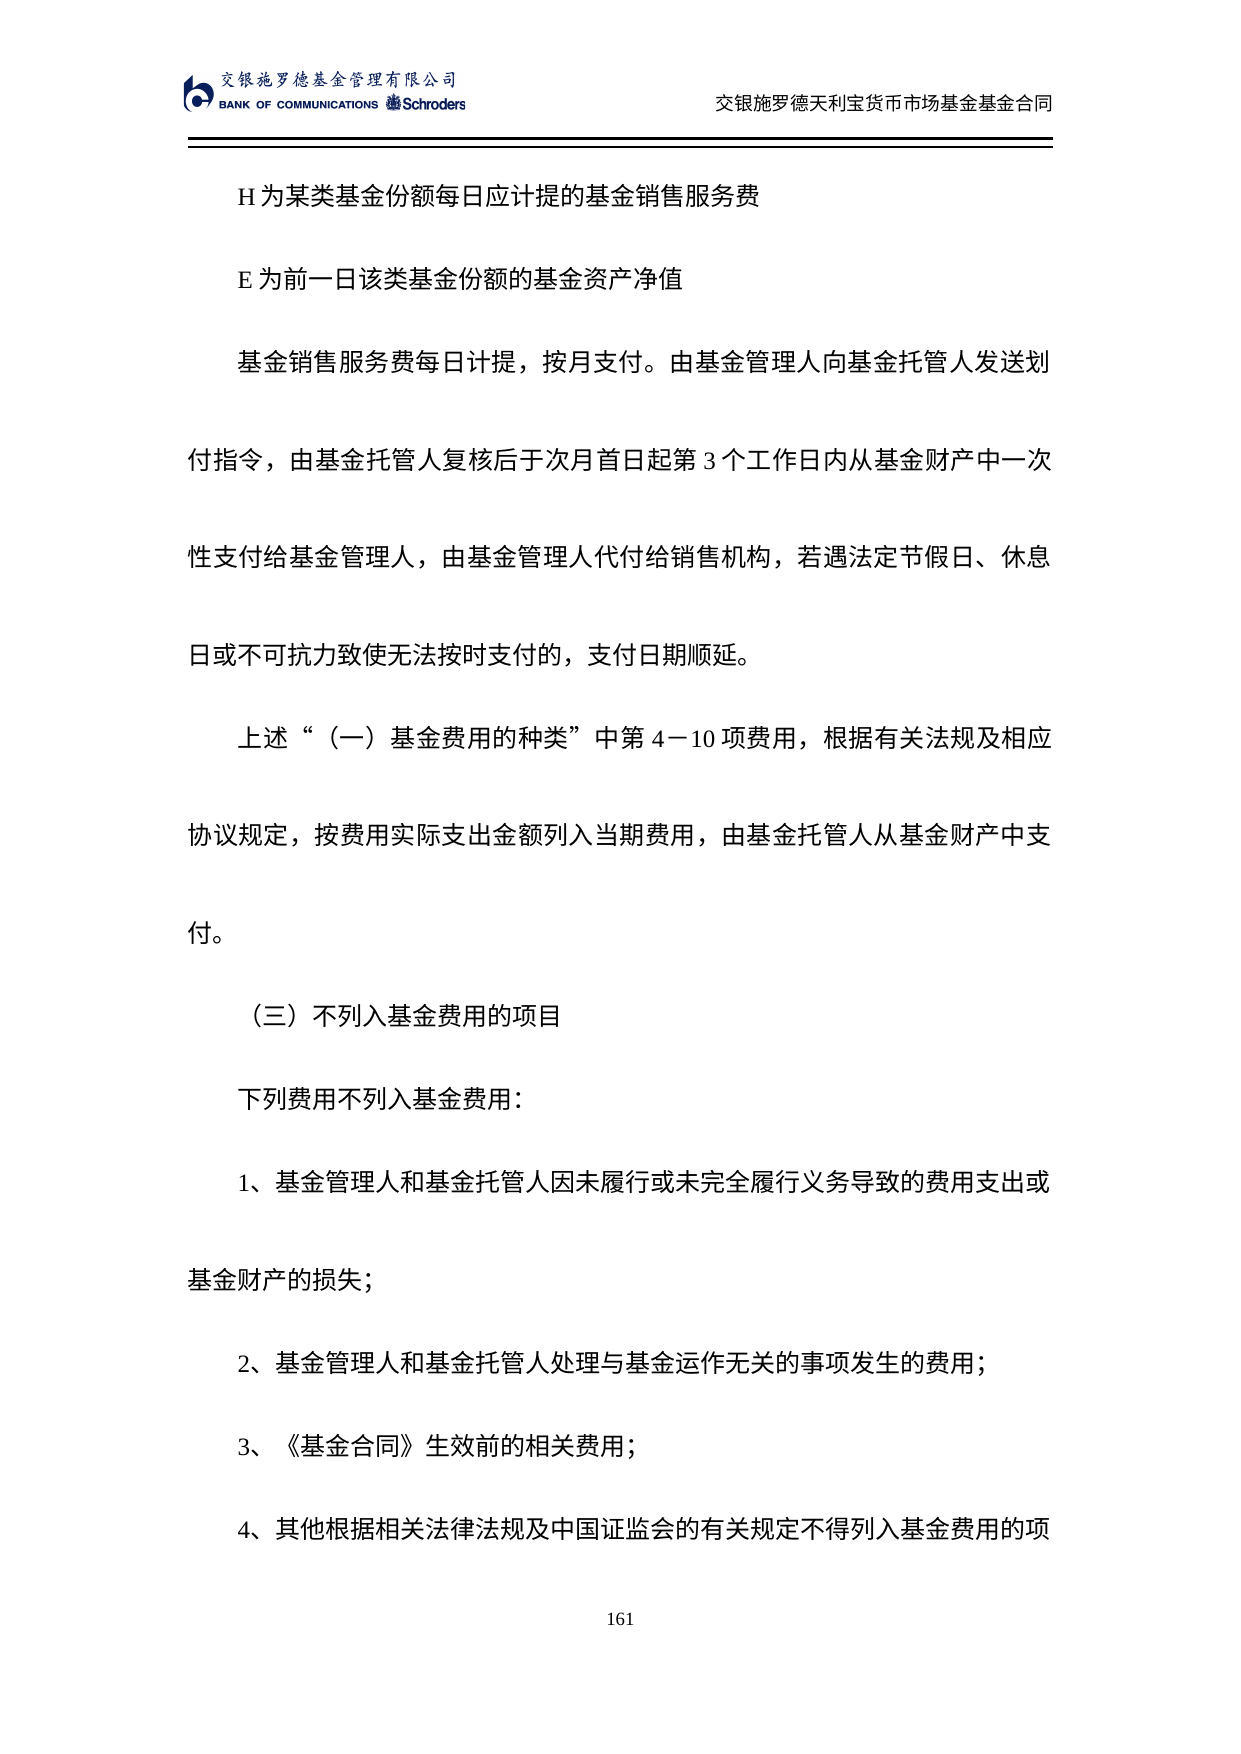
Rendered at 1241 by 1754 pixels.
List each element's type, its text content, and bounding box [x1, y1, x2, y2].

picture [183, 71, 466, 112]
text （三）不列入基金费用的项目 [187, 982, 1053, 1047]
text H为某类基金份额每日应计提的基金销售服务费 [187, 162, 1053, 227]
text 基金销售服务费每日计提，按月支付。由基金管理人向基金托管人发送划付指令，由基金托管人复核后于次月首日起第3个工作日内从基金财产中一次性支付给基金管理人，由基金管理人代付给销售机构，若遇法定节假日、休息日或不可抗力致使无法按时支付的，支付日期顺延。 [187, 328, 1053, 686]
text E为前一日该类基金份额的基金资产净值 [187, 245, 1053, 310]
text 1、基金管理人和基金托管人因未履行或未完全履行义务导致的费用支出或基金财产的损失； [187, 1148, 1053, 1311]
text 3、《基金合同》生效前的相关费用； [187, 1412, 1053, 1477]
text 上述“（一）基金费用的种类”中第4－10项费用，根据有关法规及相应协议规定，按费用实际支出金额列入当期费用，由基金托管人从基金财产中支付。 [187, 704, 1053, 964]
text 2、基金管理人和基金托管人处理与基金运作无关的事项发生的费用； [187, 1329, 1053, 1394]
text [187, 1495, 1053, 1560]
text 下列费用不列入基金费用： [187, 1065, 1053, 1130]
